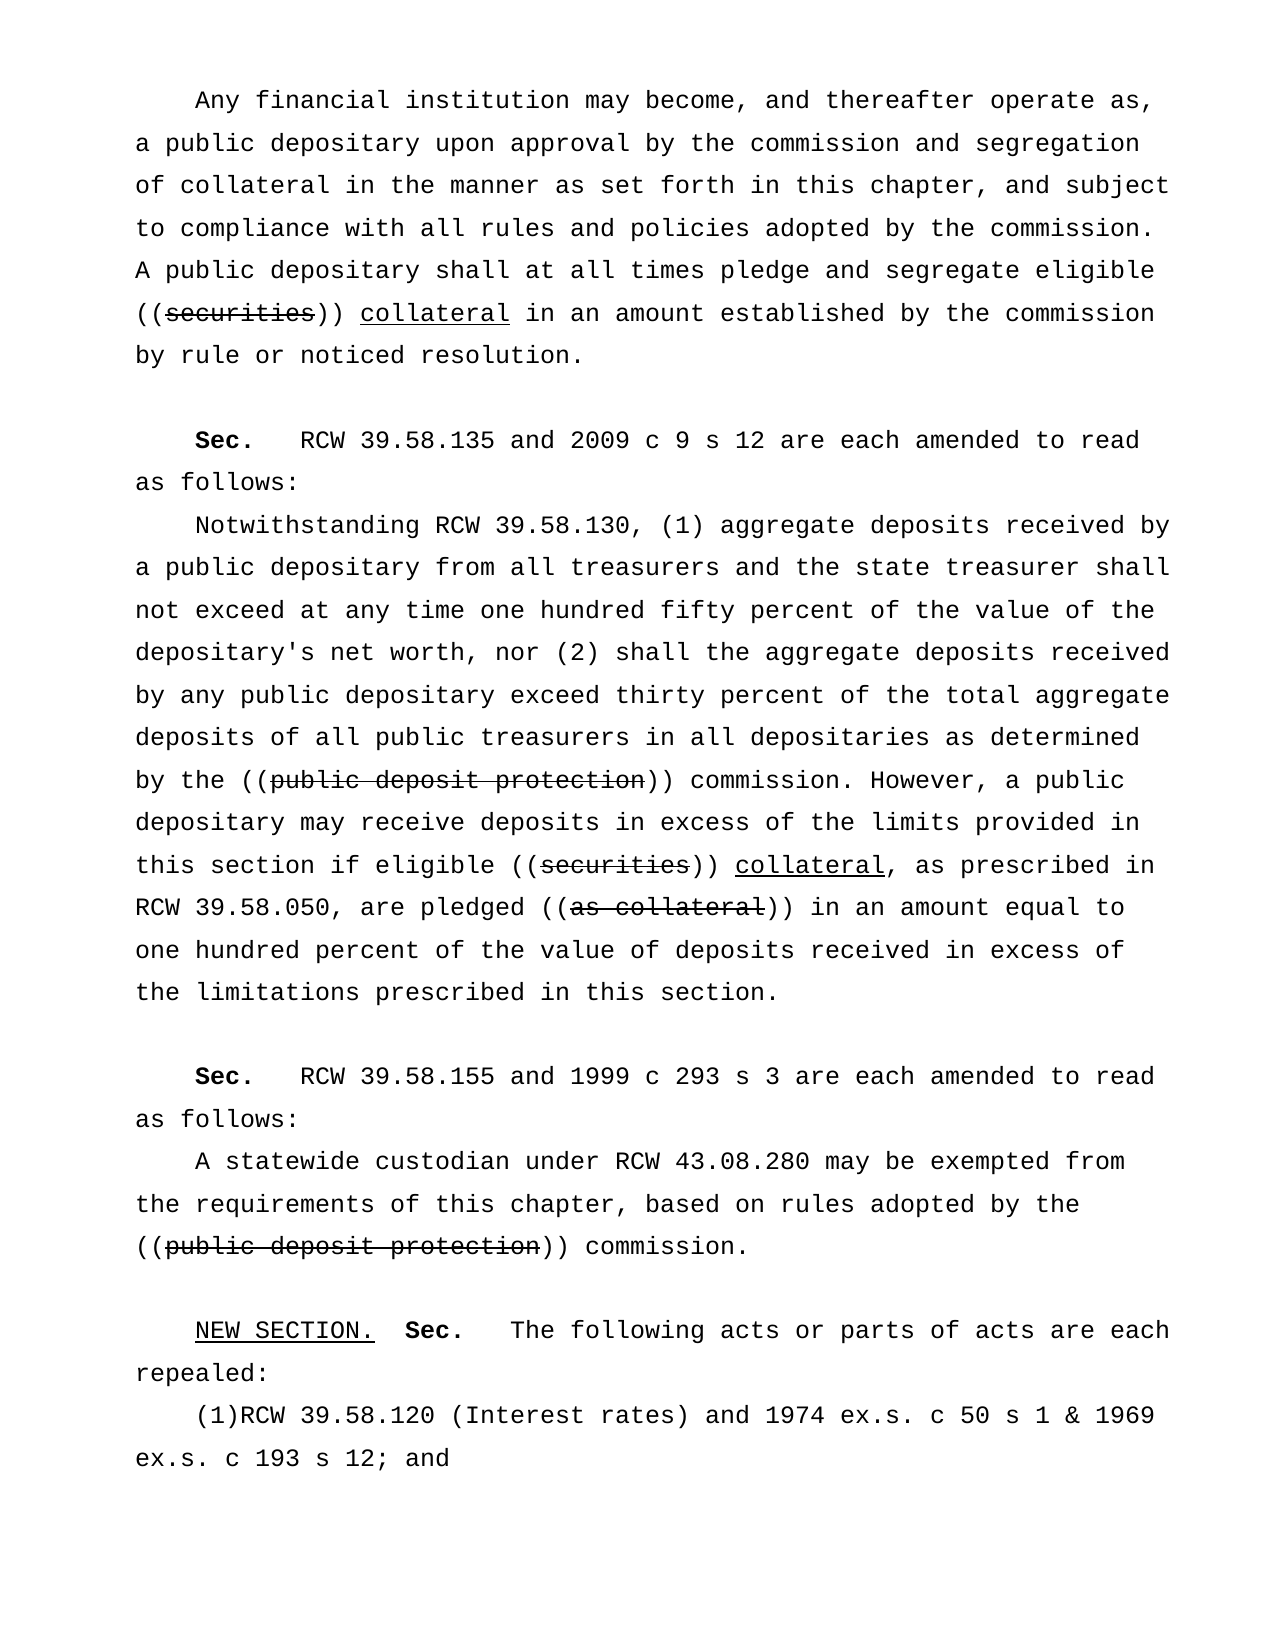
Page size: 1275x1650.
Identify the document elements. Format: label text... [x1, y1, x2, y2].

text NEW SECTION. Sec. The following acts or parts of acts are each repealed: [135, 1305, 1170, 1390]
text Sec. RCW 39.58.135 and 2009 c 9 s 12 are each amended to read as follows: [135, 414, 1170, 499]
text Sec. RCW 39.58.155 and 1999 c 293 s 3 are each amended to read as follows: [135, 1051, 1170, 1136]
text A statewide custodian under RCW 43.08.280 may be exempted from the requirements of this chapter, based on rules adopted by the ((public deposit protection)) commission. [135, 1136, 1170, 1263]
text Any financial institution may become, and thereafter operate as, a public depositary upon approval by the commission and segregation of collateral in the manner as set forth in this chapter, and subject to compliance with all rules and policies adopted by the commission. A public depositary shall at all times pledge and segregate eligible ((securities)) collateral in an amount established by the commission by rule or noticed resolution. [135, 75, 1170, 372]
text (1)RCW 39.58.120 (Interest rates) and 1974 ex.s. c 50 s 1 & 1969 ex.s. c 193 s 12; and [135, 1390, 1170, 1475]
text Notwithstanding RCW 39.58.130, (1) aggregate deposits received by a public depositary from all treasurers and the state treasurer shall not exceed at any time one hundred fifty percent of the value of the depositary's net worth, nor (2) shall the aggregate deposits received by any public depositary exceed thirty percent of the total aggregate deposits of all public treasurers in all depositaries as determined by the ((public deposit protection)) commission. However, a public depositary may receive deposits in excess of the limits provided in this section if eligible ((securities)) collateral, as prescribed in RCW 39.58.050, are pledged ((as collateral)) in an amount equal to one hundred percent of the value of deposits received in excess of the limitations prescribed in this section. [135, 499, 1170, 1009]
